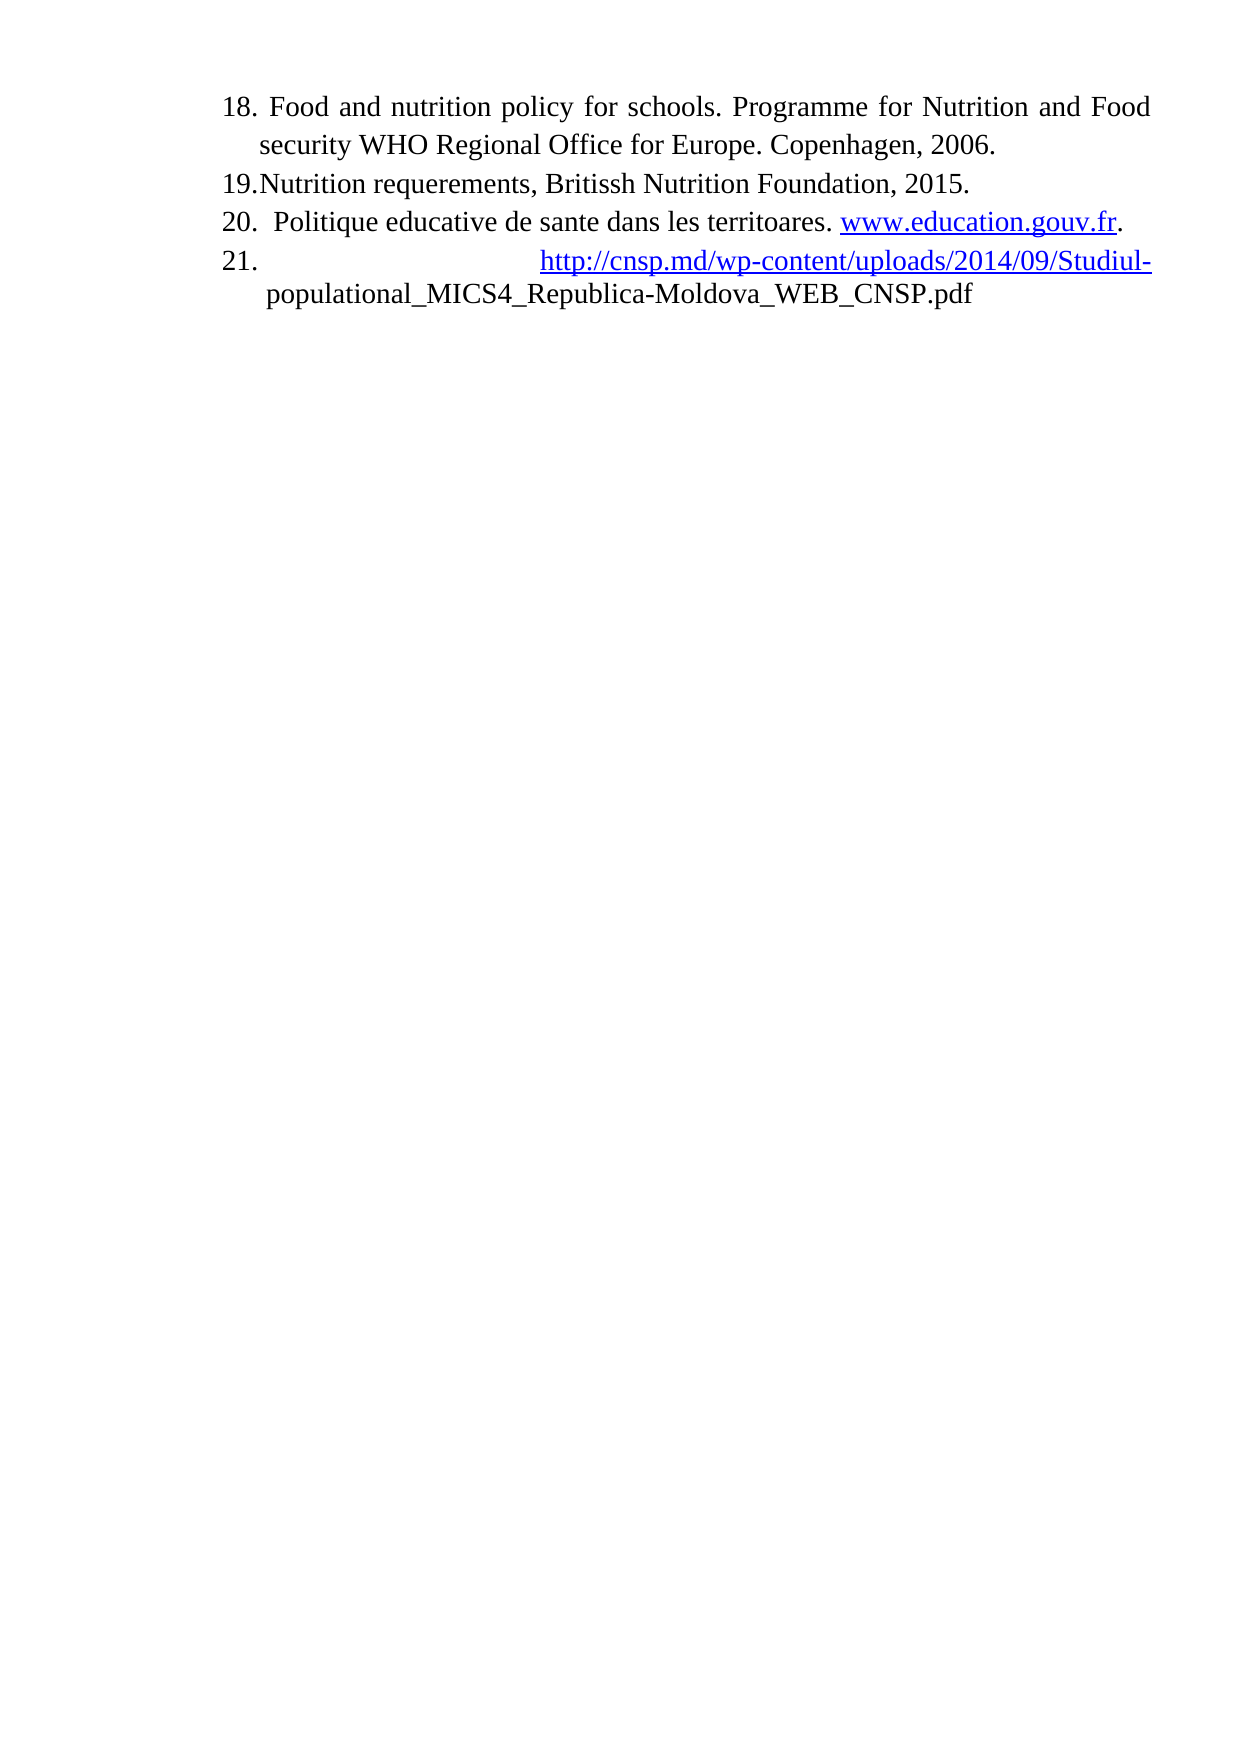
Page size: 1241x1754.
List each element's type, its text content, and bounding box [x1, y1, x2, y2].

list http://cnsp.md/wp-content/uploads/2014/09/Studiul- populational_MICS4_Republica-Moldova_WEB_CNSP.pdf [222, 243, 1152, 310]
list Food and nutrition policy for schools. Programme for Nutrition and Food security WHO Regional Office for Europe. Copenhagen, 2006. [222, 89, 1152, 161]
list Politique educative de sante dans les territoares. www.education.gouv.fr. [214, 204, 1152, 238]
list Nutrition requerements, Britissh Nutrition Foundation, 2015. [222, 166, 1152, 199]
